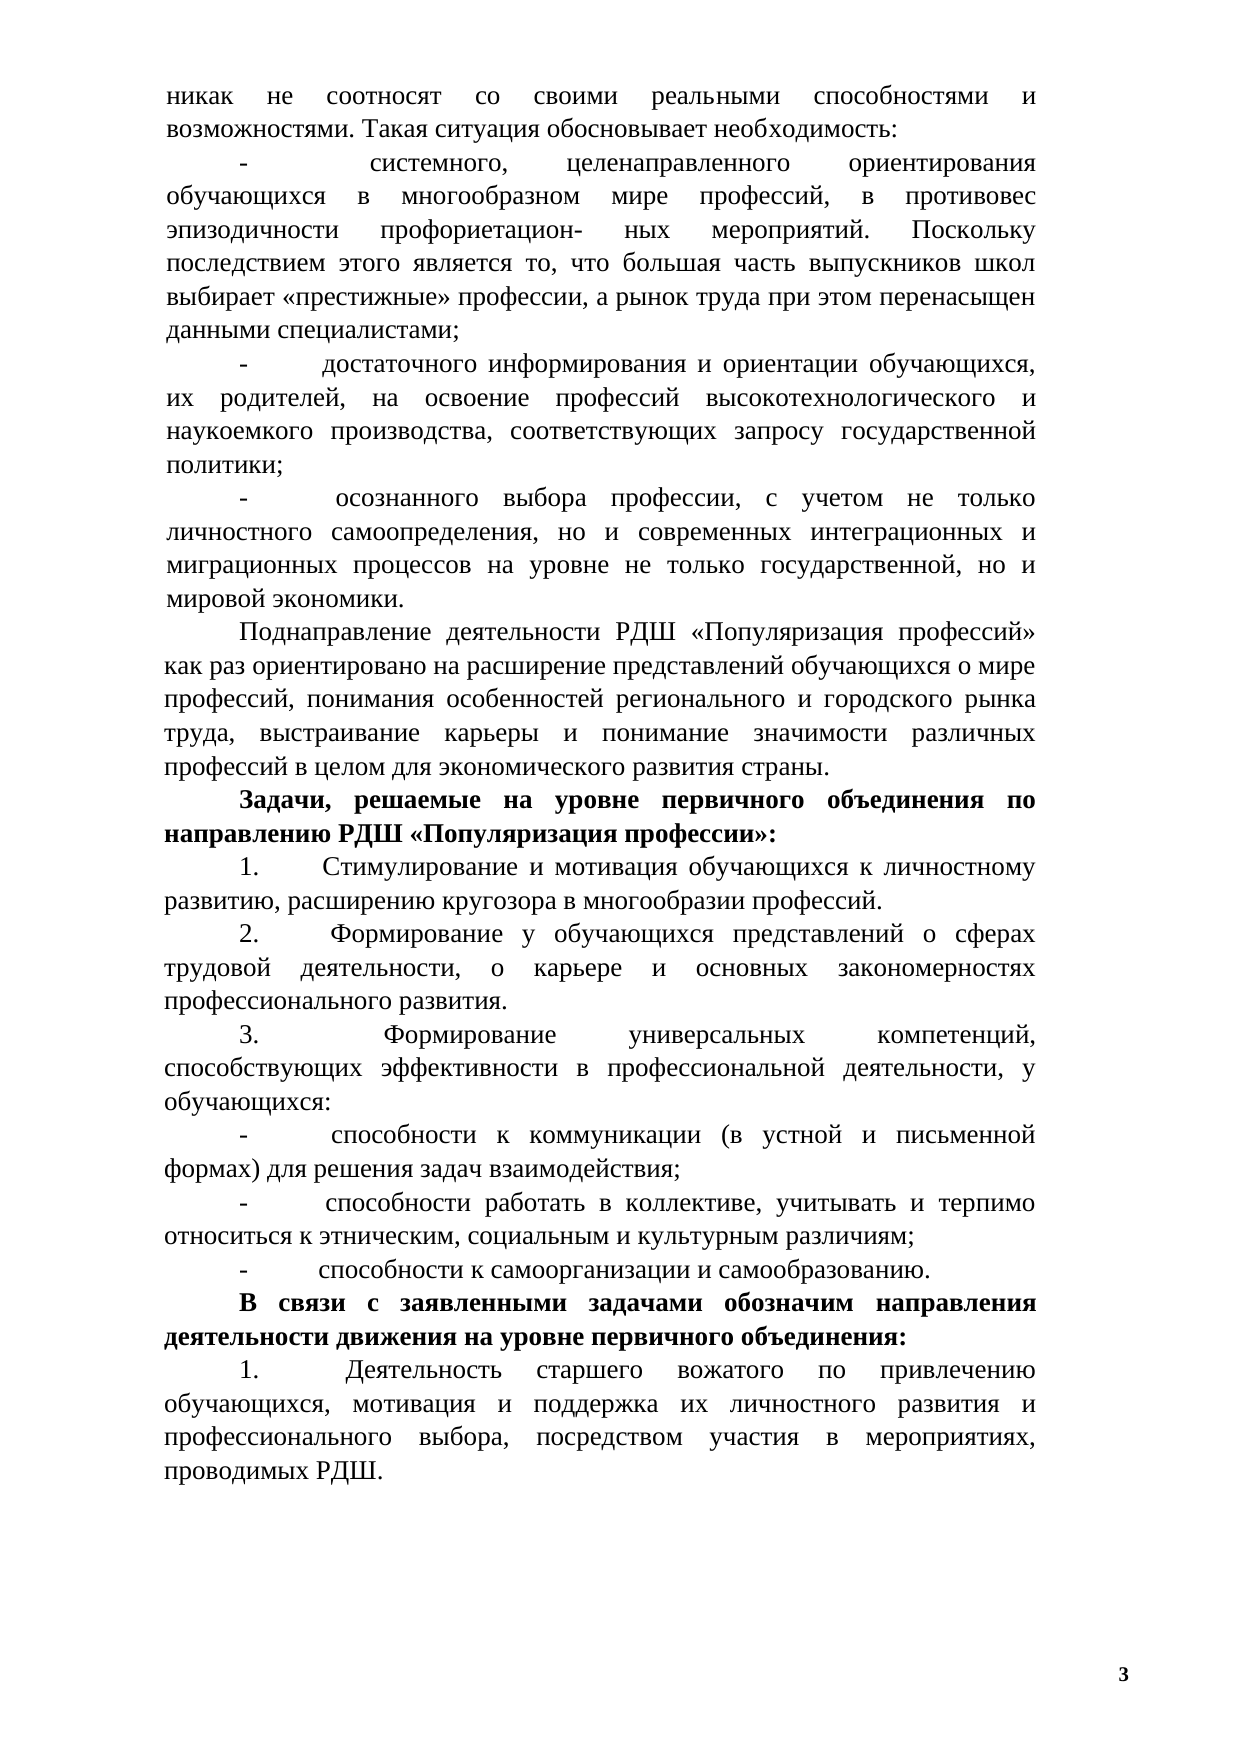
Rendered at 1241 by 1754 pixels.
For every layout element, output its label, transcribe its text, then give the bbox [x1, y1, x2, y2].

list системного, целенаправленного ориентирования обучающихся в многообразном мире профессий, в противовес эпизодичности профориетацион- ных мероприятий. Поскольку последствием этого является то, что большая часть выпускников школ выбирает «престижные» профессии, а рынок труда при этом перенасыщен данными специалистами; [166, 144, 1037, 346]
list Деятельность старшего вожатого по привлечению обучающихся, мотивация и поддержка их личностного развития и профессионального выбора, посредством участия в мероприятиях, проводимых РДШ. [164, 1352, 1037, 1486]
list способности к самоорганизации и самообразованию. [164, 1251, 1039, 1285]
list Формирование у обучающихся представлений о сферах трудовой деятельности, о карьере и основных закономерностях профессионального развития. [164, 916, 1037, 1016]
list Стимулирование и мотивация обучающихся к личностному развитию, расширению кругозора в многообразии профессий. [164, 849, 1037, 916]
list достаточного информирования и ориентации обучающихся, их родителей, на освоение профессий высокотехнологического и наукоемкого производства, соответствующих запросу государственной политики; [166, 346, 1037, 480]
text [166, 77, 1037, 144]
list Формирование универсальных компетенций, способствующих эффективности в профессиональной деятельности, у обучающихся: [164, 1016, 1037, 1117]
text В связи с заявленными задачами обозначим направления деятельности движения на уровне первичного объединения: [164, 1285, 1037, 1352]
text Поднаправление деятельности РДШ «Популяризация профессий» как раз ориентировано на расширение представлений обучающихся о мире профессий, понимания особенностей регионального и городского рынка труда, выстраивание карьеры и понимание значимости различных профессий в целом для экономического развития страны. [164, 614, 1037, 782]
list способности работать в коллективе, учитывать и терпимо относиться к этническим, социальным и культурным различиям; [164, 1184, 1037, 1251]
list осознанного выбора профессии, с учетом не только личностного самоопределения, но и современных интеграционных и миграционных процессов на уровне не только государственной, но и мировой экономики. [166, 480, 1037, 614]
list способности к коммуникации (в устной и письменной формах) для решения задач взаимодействия; [164, 1117, 1037, 1184]
text Задачи, решаемые на уровне первичного объединения по направлению РДШ «Популяризация профессии»: [164, 782, 1037, 849]
